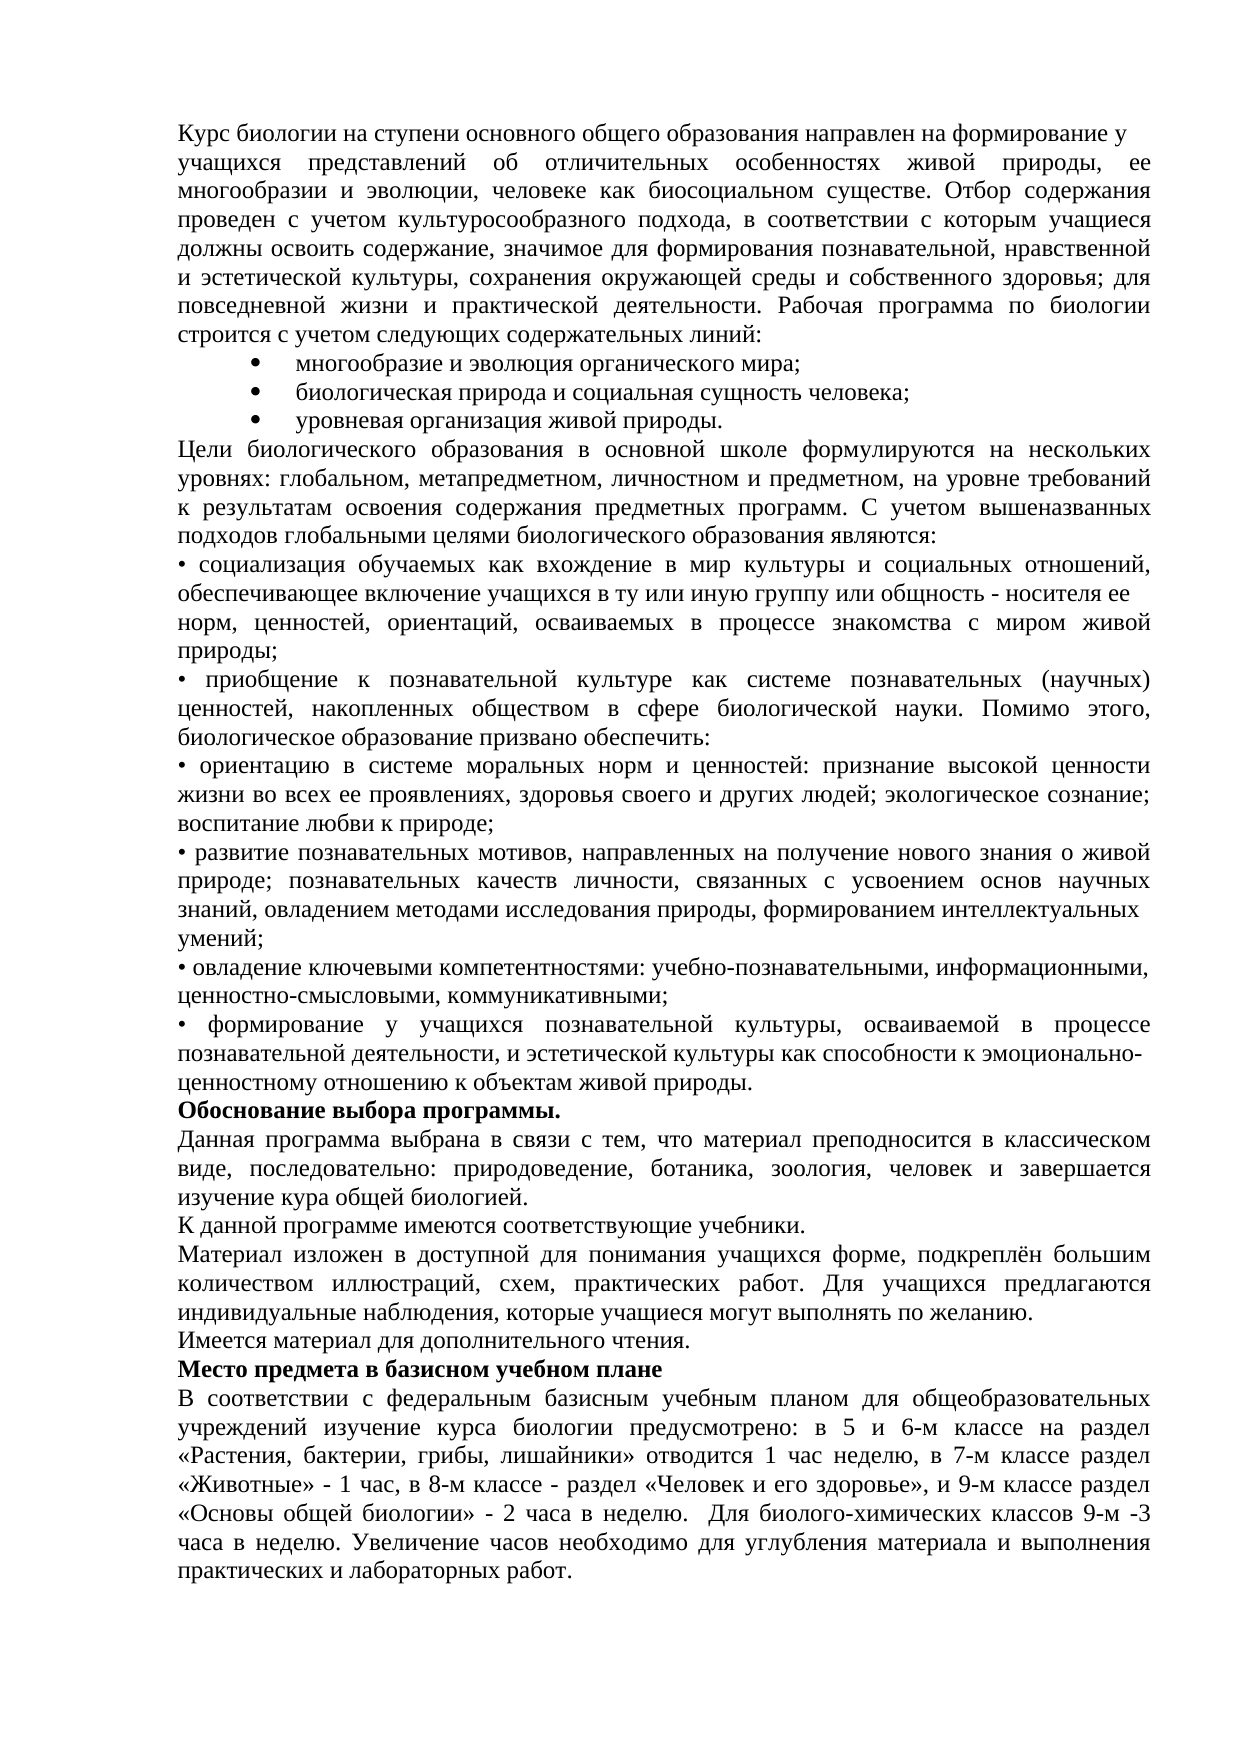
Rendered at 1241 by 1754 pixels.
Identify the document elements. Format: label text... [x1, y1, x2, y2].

text учащихся представлений об отличительных особенностях живой природы, ее многообразии и эволюции, человеке как биосоциальном существе. Отбор содержания проведен с учетом культуросообразного подхода, в соответствии с которым учащиеся должны освоить содержание, значимое для формирования познавательной, нравственной и эстетической культуры, сохранения окружающей среды и собственного здоровья; для повседневной жизни и практической деятельности. Рабочая программа по биологии строится с учетом следующих содержательных линий: [177, 147, 1152, 348]
text • развитие познавательных мотивов, направленных на получение нового знания о живой природе; познавательных качеств личности, связанных с усвоением основ научных знаний, овладением методами исследования природы, формированием интеллектуальных [177, 837, 1152, 923]
text К данной программе имеются соответствующие учебники. [177, 1211, 1152, 1239]
list многообразие и эволюция органического мира; [251, 348, 1152, 377]
text Обоснование выбора программы. [177, 1096, 1152, 1124]
text ценностному отношению к объектам живой природы. [177, 1067, 1152, 1096]
text Место предмета в базисном учебном плане [177, 1354, 1152, 1383]
text • формирование у учащихся познавательной культуры, осваиваемой в процессе познавательной деятельности, и эстетической культуры как способности к эмоционально- [177, 1009, 1152, 1067]
text • овладение ключевыми компетентностями: учебно-познавательными, информационными, [177, 952, 1152, 981]
list уровневая организация живой природы. [251, 406, 1152, 434]
text • социализация обучаемых как вхождение в мир культуры и социальных отношений, обеспечивающее включение учащихся в ту или иную группу или общность - носителя ее [177, 549, 1152, 607]
text ценностно-смысловыми, коммуникативными; [177, 981, 1152, 1009]
text Курс биологии на ступени основного общего образования направлен на формирование у [177, 118, 1152, 147]
text Данная программа выбрана в связи с тем, что материал преподносится в классическом виде, последовательно: природоведение, ботаника, зоология, человек и завершается изучение кура общей биологией. [177, 1124, 1152, 1211]
text Материал изложен в доступной для понимания учащихся форме, подкреплён большим количеством иллюстраций, схем, практических работ. Для учащихся предлагаются индивидуальные наблюдения, которые учащиеся могут выполнять по желанию. [177, 1239, 1152, 1326]
text Цели биологического образования в основной школе формулируются на нескольких уровнях: глобальном, метапредметном, личностном и предметном, на уровне требований к результатам освоения содержания предметных программ. С учетом вышеназванных подходов глобальными целями биологического образования являются: [177, 434, 1152, 549]
list биологическая природа и социальная сущность человека; [251, 377, 1152, 406]
text умений; [177, 923, 1152, 952]
text • приобщение к познавательной культуре как системе познавательных (научных) ценностей, накопленных обществом в сфере биологической науки. Помимо этого, биологическое образование призвано обеспечить: [177, 664, 1152, 751]
text норм, ценностей, ориентаций, осваиваемых в процессе знакомства с миром живой природы; [177, 607, 1152, 664]
text В соответствии с федеральным базисным учебным планом для общеобразовательных учреждений изучение курса биологии предусмотрено: в 5 и 6-м классе на раздел «Растения, бактерии, грибы, лишайники» отводится 1 час неделю, в 7-м классе раздел «Животные» - 1 час, в 8-м классе - раздел «Человек и его здоровье», и 9-м классе раздел «Основы общей биологии» - 2 часа в неделю. Для биолого-химических классов 9-м -3 часа в неделю. Увеличение часов необходимо для углубления материала и выполнения практических и лабораторных работ. [177, 1383, 1152, 1584]
text • ориентацию в системе моральных норм и ценностей: признание высокой ценности жизни во всех ее проявлениях, здоровья своего и других людей; экологическое сознание; воспитание любви к природе; [177, 751, 1152, 837]
text Имеется материал для дополнительного чтения. [177, 1326, 1152, 1354]
